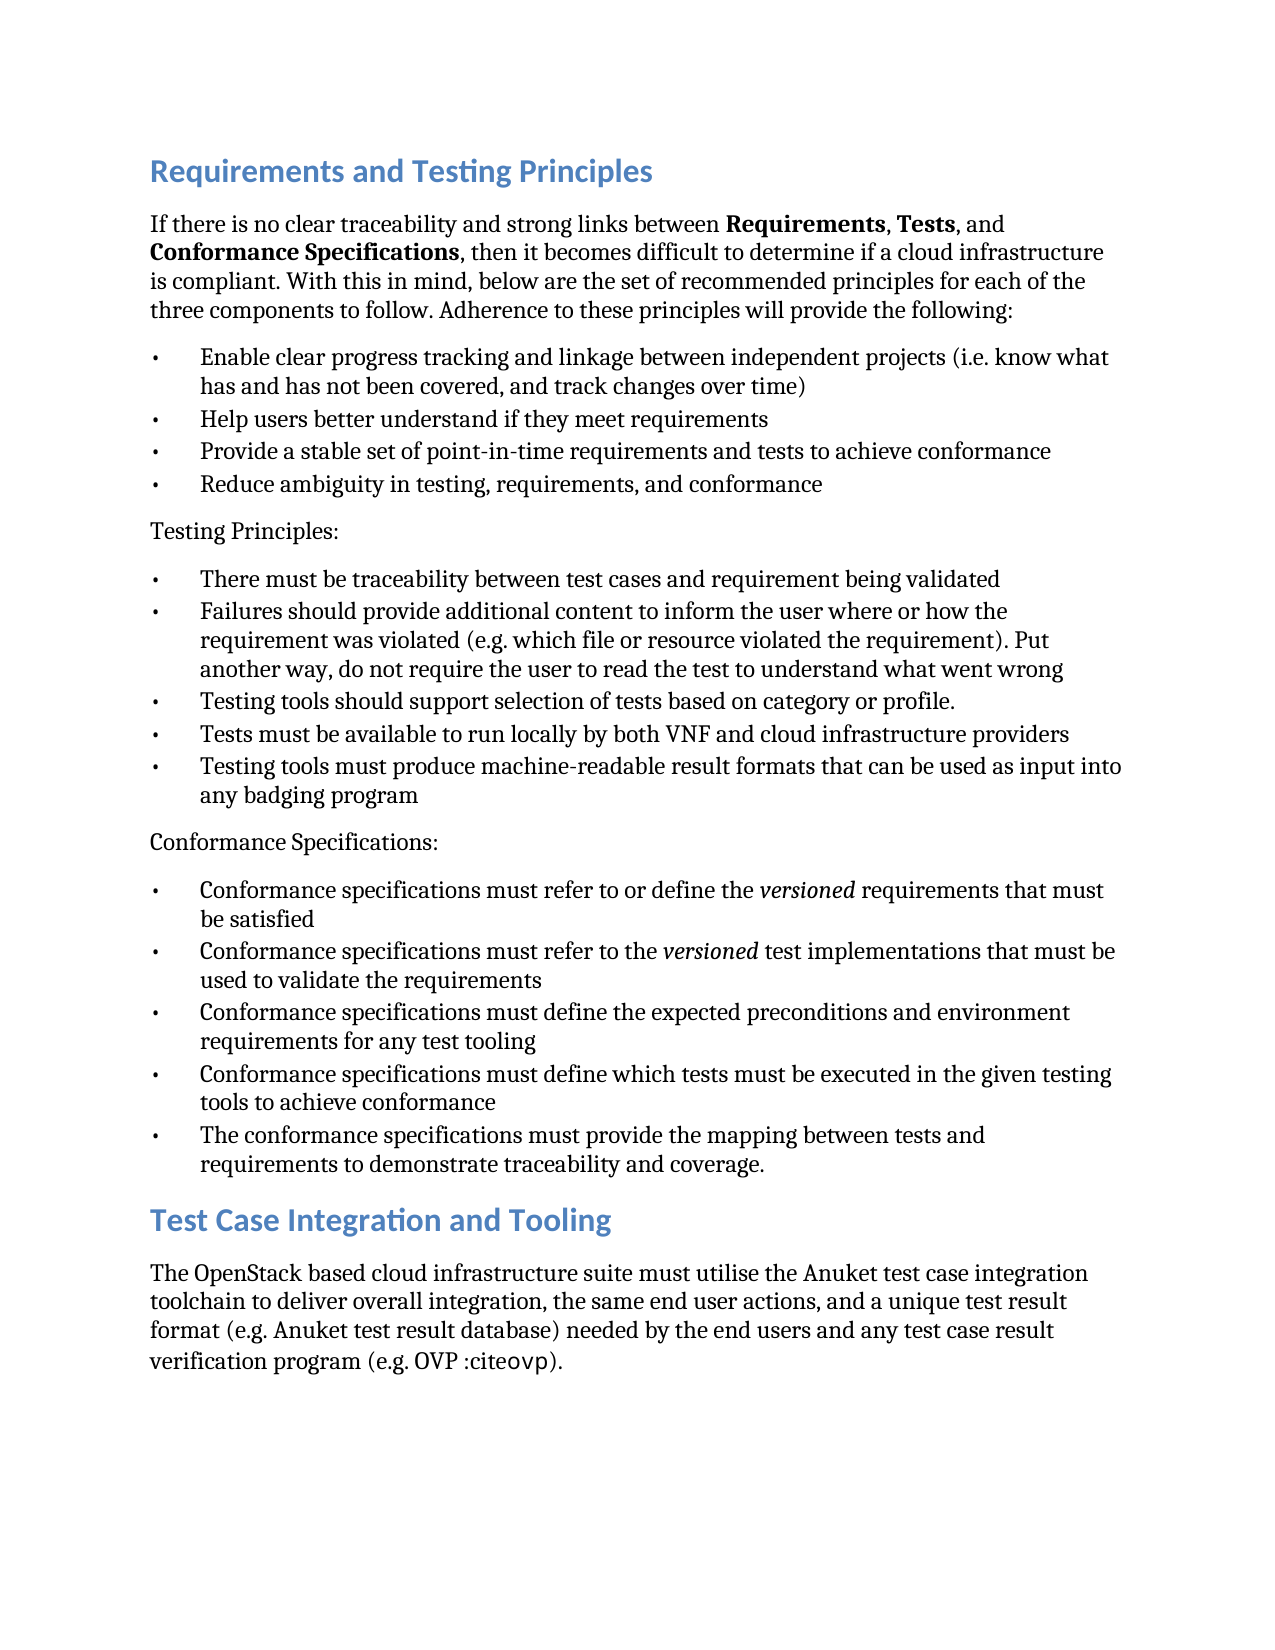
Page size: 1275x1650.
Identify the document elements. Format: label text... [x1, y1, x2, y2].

list The conformance specifications must provide the mapping between tests and requirements to demonstrate traceability and coverage. [150, 1121, 1125, 1178]
list Help users better understand if they meet requirements [150, 404, 1125, 433]
list Conformance specifications must define the expected preconditions and environment requirements for any test tooling [150, 998, 1125, 1056]
text The OpenStack based cloud infrastructure suite must utilise the Anuket test case integration toolchain to deliver overall integration, the same end user actions, and a unique test result format (e.g. Anuket test result database) needed by the end users and any test case result verification program (e.g. OVP :citeovp). [150, 1258, 1125, 1376]
list Enable clear progress tracking and linkage between independent projects (i.e. know what has and has not been covered, and track changes over time) [150, 343, 1125, 401]
list Conformance specifications must refer to the versioned test implementations that must be used to validate the requirements [150, 937, 1125, 994]
list Conformance specifications must define which tests must be executed in the given testing tools to achieve conformance [150, 1059, 1125, 1117]
list Testing tools should support selection of tests based on category or profile. [150, 687, 1125, 716]
list There must be traceability between test cases and requirement being validated [150, 564, 1125, 593]
text Testing Principles: [150, 517, 1125, 546]
list Tests must be available to run locally by both VNF and cloud infrastructure providers [150, 719, 1125, 748]
subtitle Requirements and Testing Principles [150, 150, 1125, 191]
list Testing tools must produce machine-readable result formats that can be used as input into any badging program [150, 752, 1125, 809]
text Conformance Specifications: [150, 828, 1125, 857]
subtitle Test Case Integration and Tooling [150, 1199, 1125, 1240]
list Provide a stable set of point-in-time requirements and tests to achieve conformance [150, 437, 1125, 466]
text If there is no clear traceability and strong links between Requirements, Tests, and Conformance Specifications, then it becomes difficult to determine if a cloud infrastructure is compliant. With this in mind, below are the set of recommended principles for each of the three components to follow. Adherence to these principles will provide the following: [150, 209, 1125, 324]
list Reduce ambiguity in testing, requirements, and conformance [150, 469, 1125, 498]
list Failures should provide additional content to inform the user where or how the requirement was violated (e.g. which file or resource violated the requirement). Put another way, do not require the user to read the test to understand what went wrong [150, 597, 1125, 683]
list Conformance specifications must refer to or define the versioned requirements that must be satisfied [150, 876, 1125, 933]
